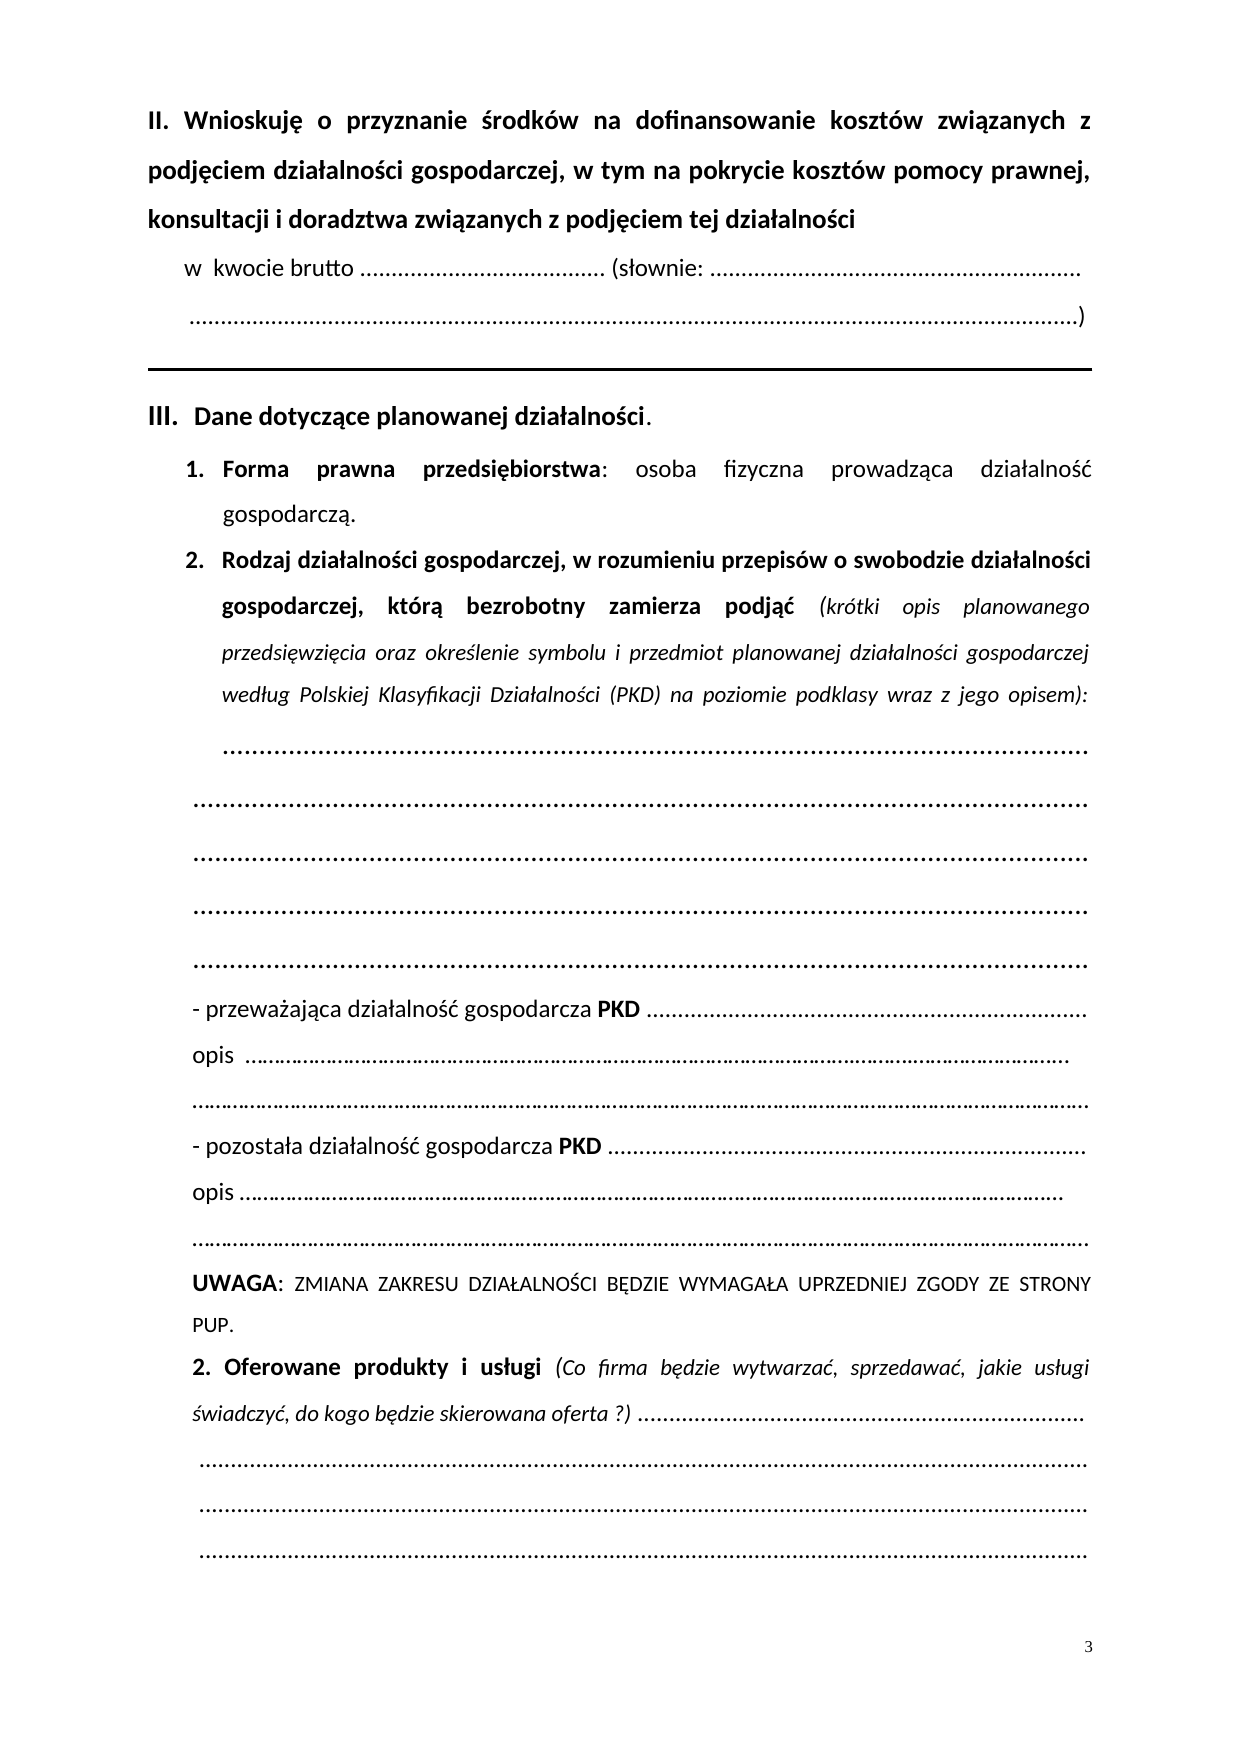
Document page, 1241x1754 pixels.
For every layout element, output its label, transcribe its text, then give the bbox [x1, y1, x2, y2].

text - przeważająca działalność gospodarcza PKD ...................................................................... [192, 993, 1092, 1024]
text ............................................................................................................................................. [148, 1534, 1092, 1565]
text .............................................................................................................................................) [177, 300, 1092, 331]
text UWAGA: ZMIANA ZAKRESU DZIAŁALNOŚCI BĘDZIE WYMAGAŁA UPRZEDNIEJ ZGODY ZE STRONY PUP. [192, 1268, 1092, 1338]
text opis …………………………………………………………………………………………….……….……………………... [192, 1176, 1092, 1207]
text III. Dane dotyczące planowanej działalności. [148, 397, 1092, 432]
text opis …………………………………………………………………………………………….……….……………………... [192, 1039, 1092, 1069]
text ………………………………………………………………………………………………………………………………………… [192, 1085, 1092, 1115]
text .......................................................................................................................... [192, 779, 1092, 815]
text 2. Oferowane produkty i usługi (Co firma będzie wytwarzać, sprzedawać, jakie usługi świadczyć, do kogo będzie skierowana oferta ?) ....................................................................... [192, 1351, 1092, 1428]
text w kwocie brutto ....................................... (słownie: ........................................................... [177, 252, 1092, 282]
text II. Wnioskuję o przyznanie środków na dofinansowanie kosztów związanych z podjęciem działalności gospodarczej, w tym na pokrycie kosztów pomocy prawnej, konsultacji i doradztwa związanych z podjęciem tej działalności [148, 103, 1092, 235]
text - pozostała działalność gospodarcza PKD ............................................................................ [192, 1130, 1092, 1161]
text ............................................................................................................................................. [148, 1443, 1092, 1473]
text ............................................................................................................................................. [148, 1489, 1092, 1519]
list Forma prawna przedsiębiorstwa: osoba fizyczna prowadząca działalność gospodarczą. [185, 453, 1092, 529]
text .................................................................................................................................................................................................................................................... [192, 833, 1092, 922]
list Rodzaj działalności gospodarczej, w rozumieniu przepisów o swobodzie działalności gospodarczej, którą bezrobotny zamierza podjąć (krótki opis planowanego przedsięwzięcia oraz określenie symbolu i przedmiot planowanej działalności gospodarczej według Polskiej Klasyfikacji Działalności (PKD) na poziomie podklasy wraz z jego opisem): ...................................................................................................................... [185, 544, 1092, 762]
text ………………………………………………………………………………………………………………………………………… [192, 1222, 1092, 1252]
text .......................................................................................................................... [192, 940, 1092, 975]
